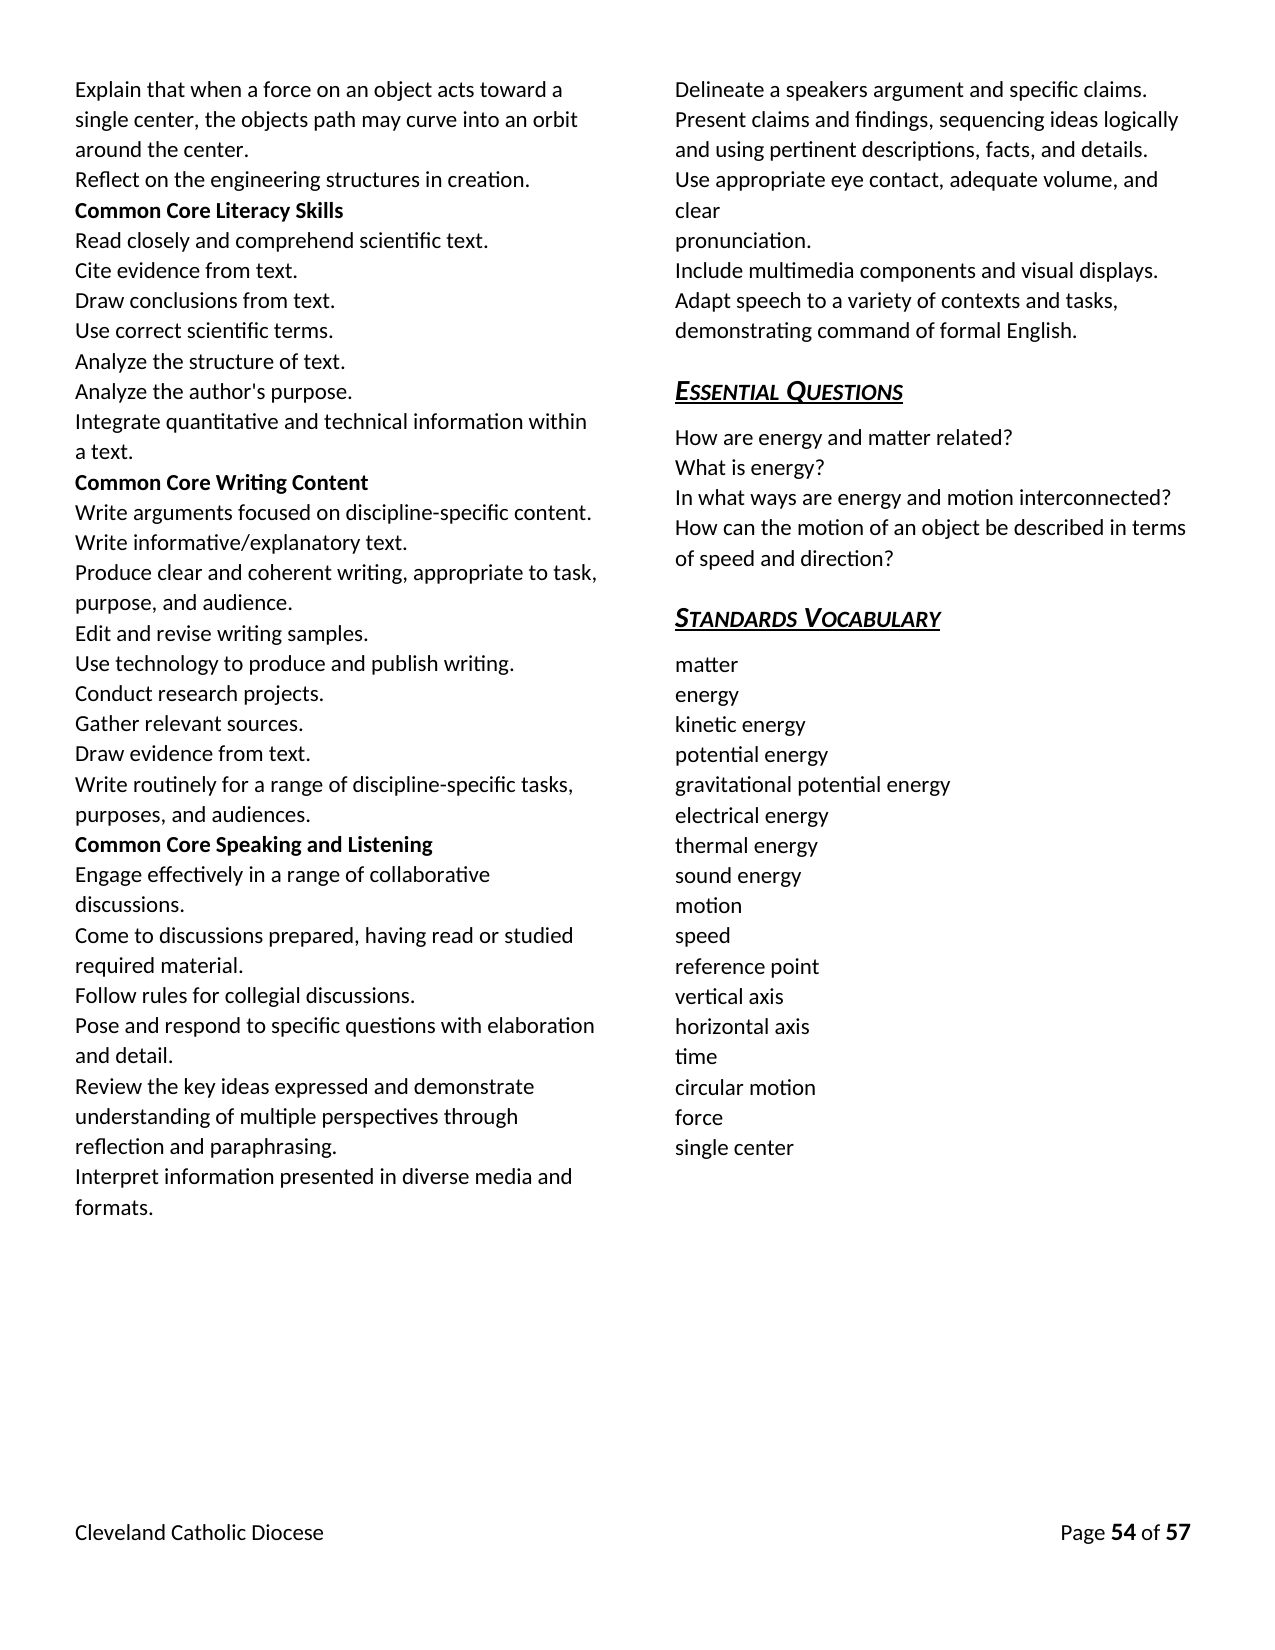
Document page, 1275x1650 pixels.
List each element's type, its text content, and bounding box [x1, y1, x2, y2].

text Common Core Speaking and Listening [75, 830, 600, 858]
title Essential Questions [675, 372, 1200, 407]
text Write routinely for a range of discipline-specific tasks, purposes, and audiences. [75, 770, 600, 828]
title Standards Vocabulary [675, 599, 1200, 634]
text Common Core Literacy Skills [75, 196, 600, 224]
text Common Core Writing Content [75, 468, 600, 496]
